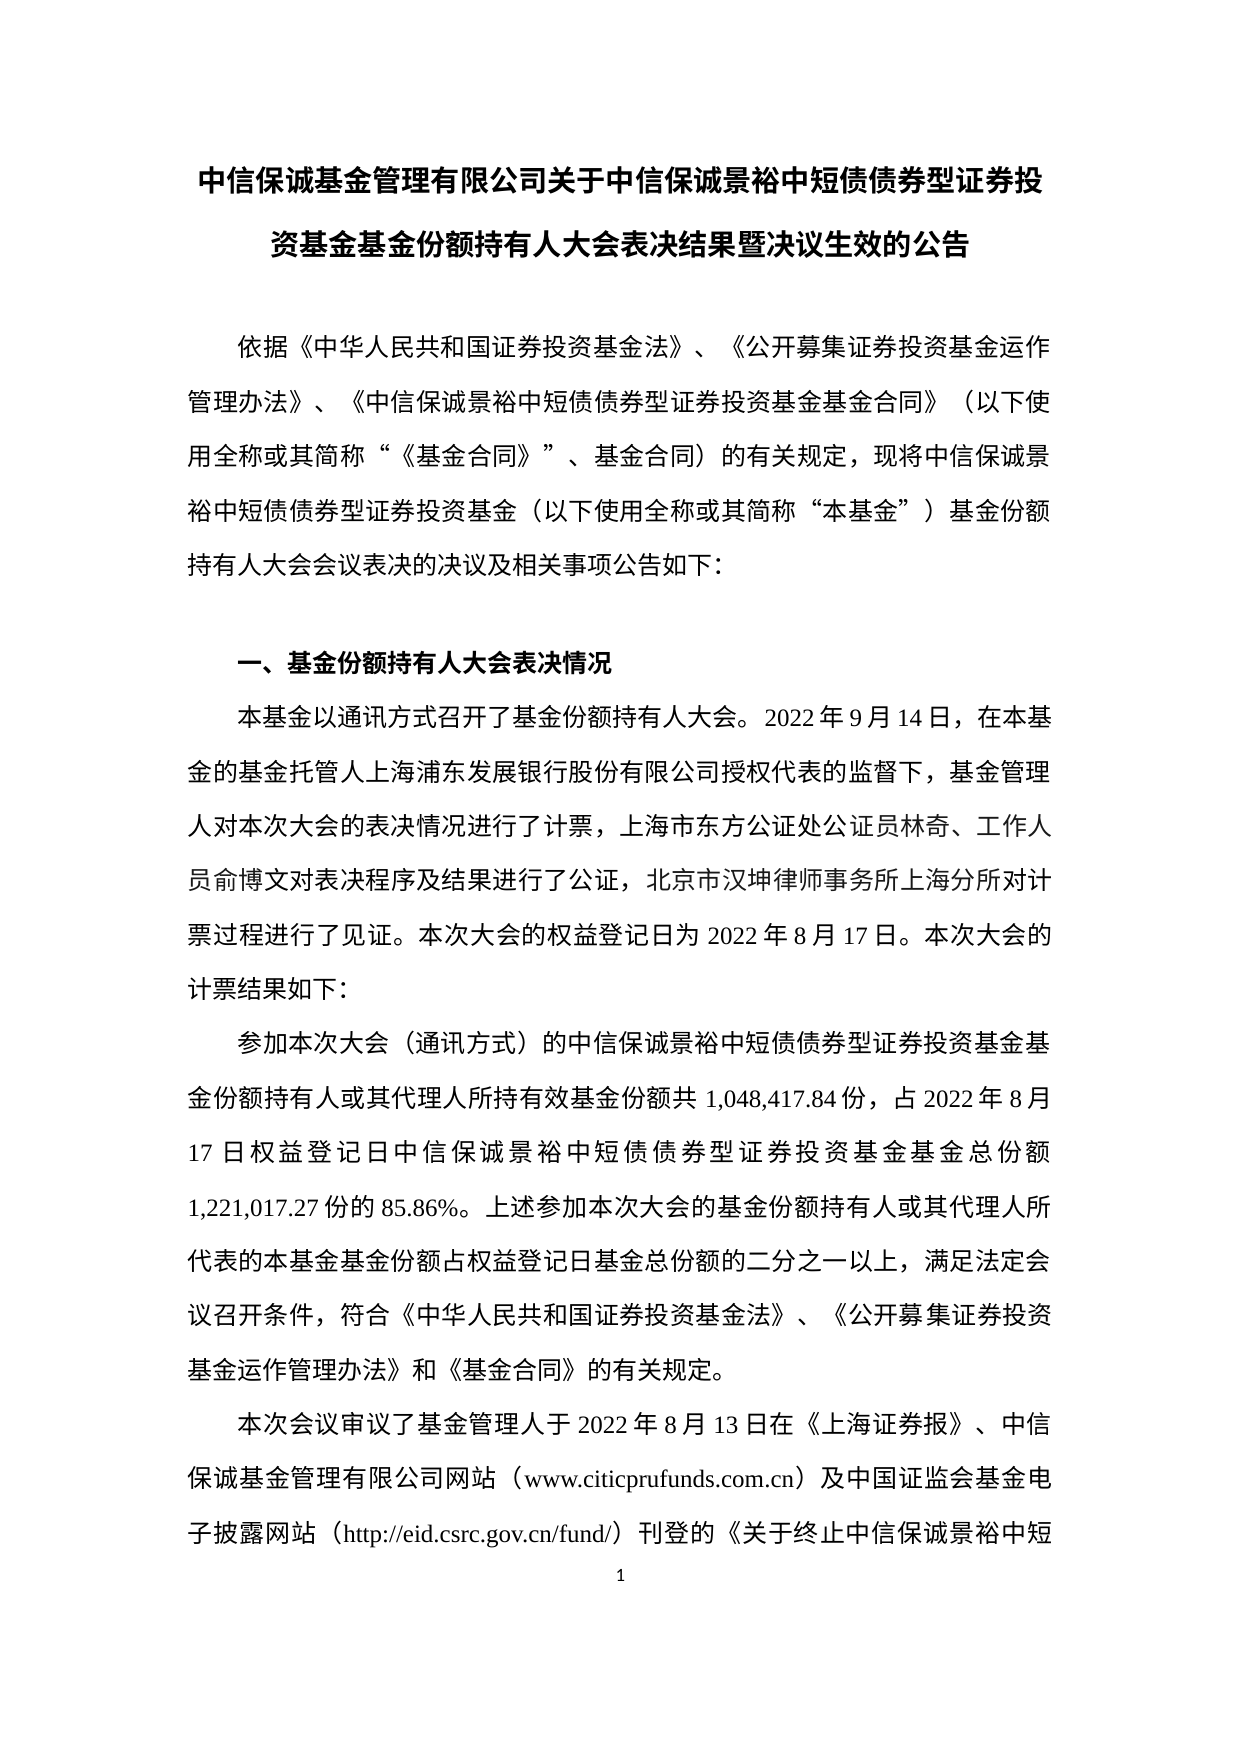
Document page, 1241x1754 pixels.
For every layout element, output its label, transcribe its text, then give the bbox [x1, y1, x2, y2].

text 本基金以通讯方式召开了基金份额持有人大会。2022年9月14日，在本基金的基金托管人上海浦东发展银行股份有限公司授权代表的监督下，基金管理人对本次大会的表决情况进行了计票，上海市东方公证处公证员林奇、工作人员俞博文对表决程序及结果进行了公证，北京市汉坤律师事务所上海分所对计票过程进行了见证。本次大会的权益登记日为2022年8月17日。本次大会的计票结果如下： [187, 698, 1053, 1006]
text 参加本次大会（通讯方式）的中信保诚景裕中短债债券型证券投资基金基金份额持有人或其代理人所持有效基金份额共1,048,417.84份，占2022年8月17日权益登记日中信保诚景裕中短债债券型证券投资基金基金总份额1,221,017.27份的85.86%。上述参加本次大会的基金份额持有人或其代理人所代表的本基金基金份额占权益登记日基金总份额的二分之一以上，满足法定会议召开条件，符合《中华人民共和国证券投资基金法》、《公开募集证券投资基金运作管理办法》和《基金合同》的有关规定。 [187, 1024, 1053, 1386]
text 依据《中华人民共和国证券投资基金法》、《公开募集证券投资基金运作管理办法》、《中信保诚景裕中短债债券型证券投资基金基金合同》（以下使用全称或其简称“《基金合同》”、基金合同）的有关规定，现将中信保诚景裕中短债债券型证券投资基金（以下使用全称或其简称“本基金”）基金份额持有人大会会议表决的决议及相关事项公告如下： [187, 328, 1053, 582]
text 一、基金份额持有人大会表决情况 [187, 643, 1053, 679]
text 中信保诚基金管理有限公司关于中信保诚景裕中短债债券型证券投资基金基金份额持有人大会表决结果暨决议生效的公告 [187, 158, 1053, 263]
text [187, 1404, 1053, 1549]
